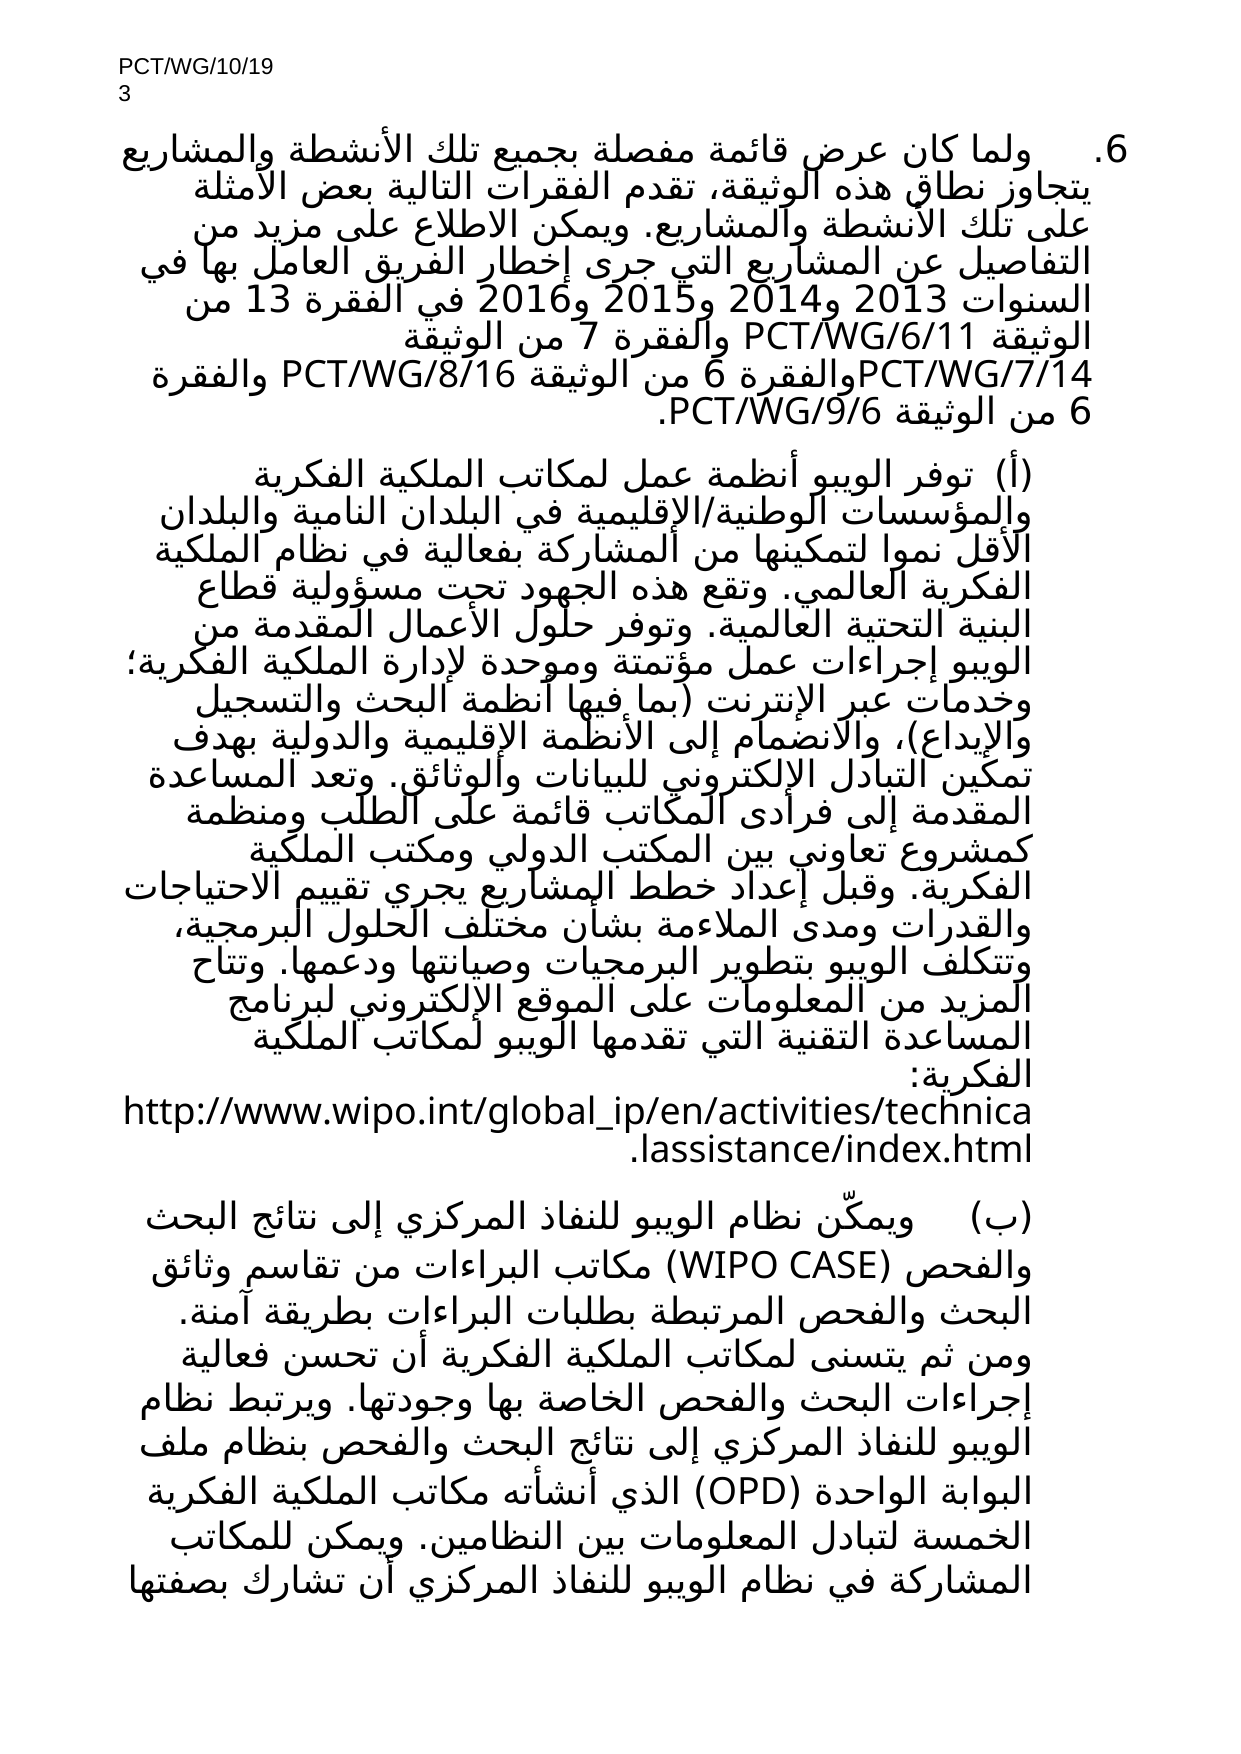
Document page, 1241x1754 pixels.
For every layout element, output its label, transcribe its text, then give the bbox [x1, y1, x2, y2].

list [118, 1195, 1033, 1602]
text ولما كان عرض قائمة مفصلة بجميع تلك الأنشطة والمشاريع يتجاوز نطاق هذه الوثيقة، تقدم الفقرات التالية بعض الأمثلة على تلك الأنشطة والمشاريع. ويمكن الاطلاع على مزيد من التفاصيل عن المشاريع التي جرى إخطار الفريق العامل بها في السنوات 2013 و2014 و2015 و2016 في الفقرة 13 من الوثيقة PCT/WG/6/11 والفقرة 7 من الوثيقة PCT/WG/7/14والفقرة 6 من الوثيقة PCT/WG/8/16 والفقرة 6 من الوثيقة PCT/WG/9/6. [118, 132, 1092, 432]
text (أ) توفر الويبو أنظمة عمل لمكاتب الملكية الفكرية والمؤسسات الوطنية/الإقليمية في البلدان النامية والبلدان الأقل نموا لتمكينها من المشاركة بفعالية في نظام الملكية الفكرية العالمي. وتقع هذه الجهود تحت مسؤولية قطاع البنية التحتية العالمية. وتوفر حلول الأعمال المقدمة من الويبو إجراءات عمل مؤتمتة وموحدة لإدارة الملكية الفكرية؛ وخدمات عبر الإنترنت (بما فيها أنظمة البحث والتسجيل والإيداع)، والانضمام إلى الأنظمة الإقليمية والدولية بهدف تمكين التبادل الإلكتروني للبيانات والوثائق. وتعد المساعدة المقدمة إلى فرادى المكاتب قائمة على الطلب ومنظمة كمشروع تعاوني بين المكتب الدولي ومكتب الملكية الفكرية. وقبل إعداد خطط المشاريع يجري تقييم الاحتياجات والقدرات ومدى الملاءمة بشأن مختلف الحلول البرمجية، وتتكلف الويبو بتطوير البرمجيات وصيانتها ودعمها. وتتاح المزيد من المعلومات على الموقع الإلكتروني لبرنامج المساعدة التقنية التي تقدمها الويبو لمكاتب الملكية الفكرية: http://www.wipo.int/global_ip/en/activities/technicalassistance/index.html. [118, 457, 1033, 1170]
